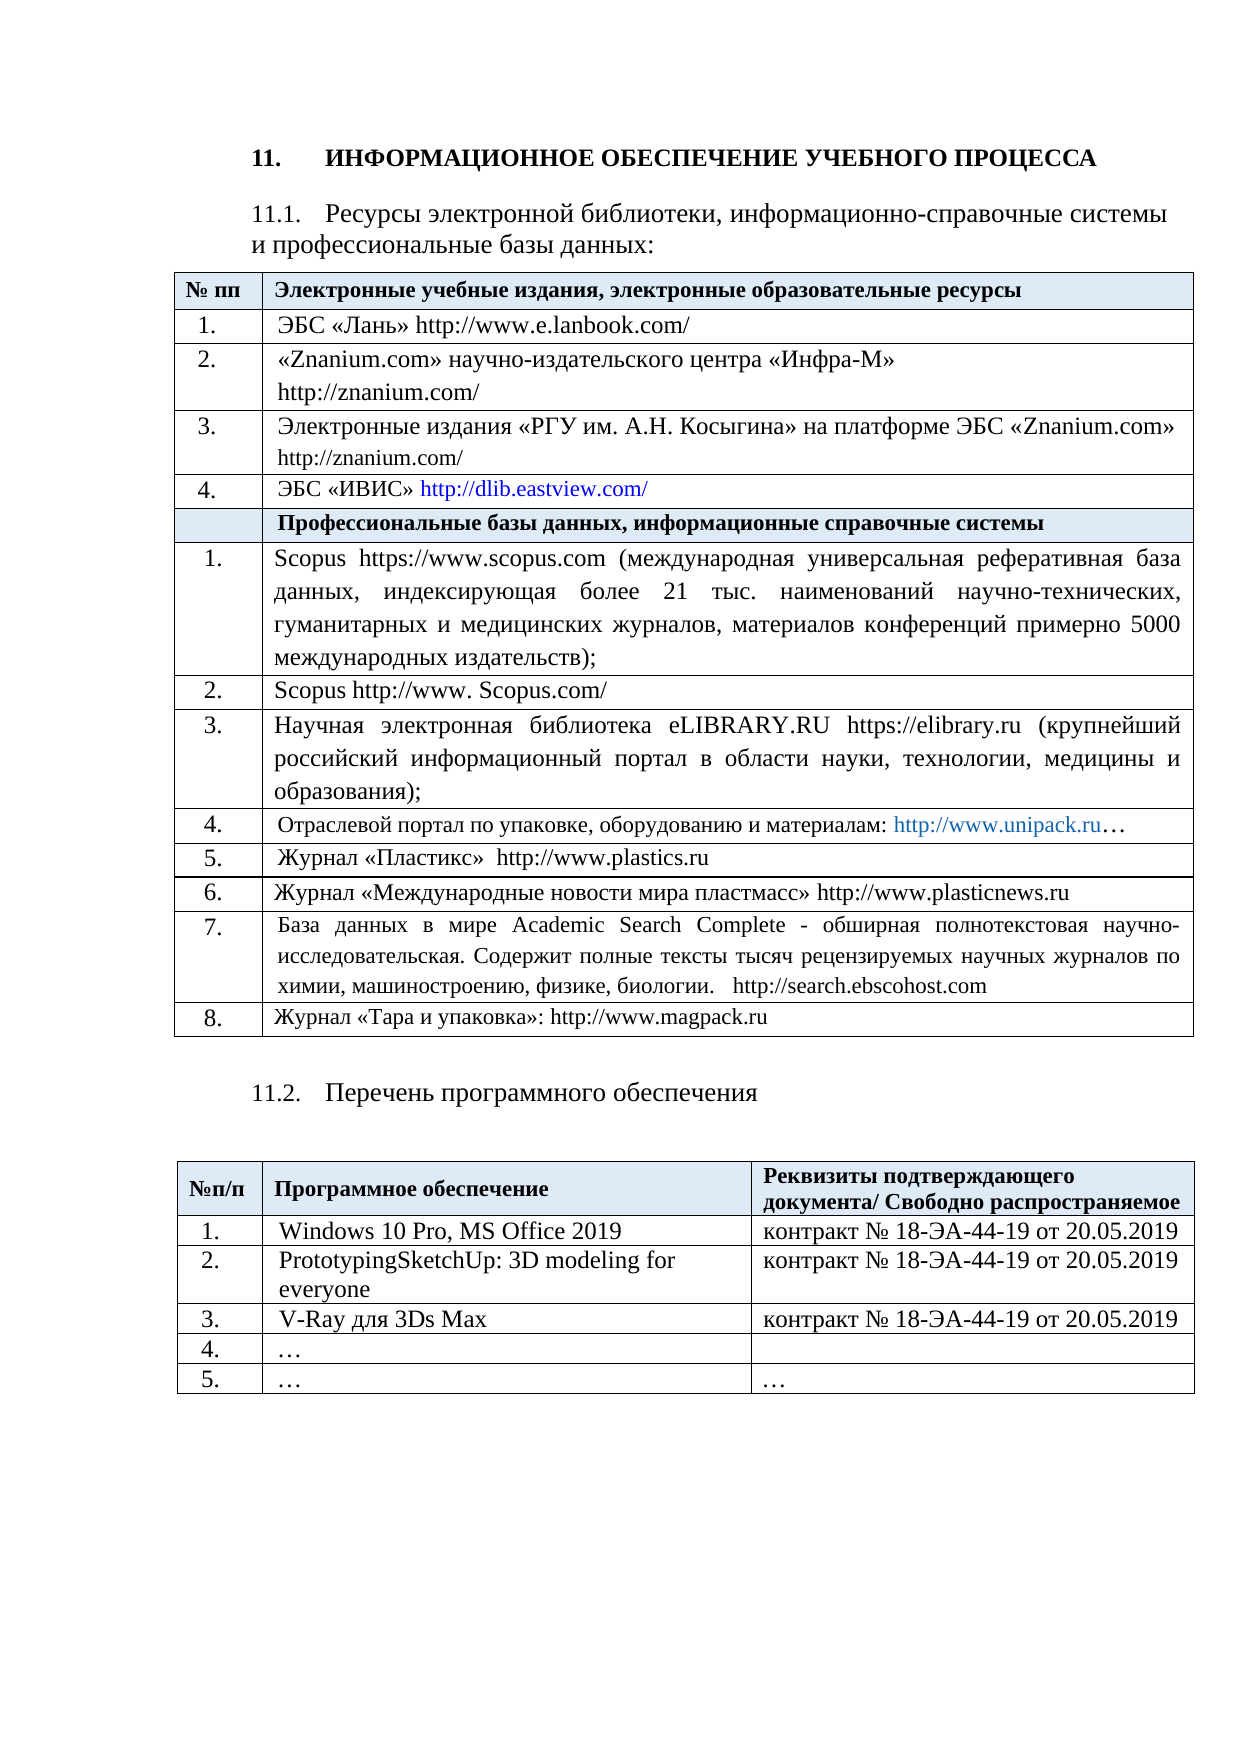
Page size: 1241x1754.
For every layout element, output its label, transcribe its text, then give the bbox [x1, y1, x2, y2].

table_cell [178, 1304, 262, 1333]
table_cell … [263, 1334, 751, 1363]
table_cell ЭБС «ИВИС» http://dlib.eastview.com/ [263, 475, 1193, 508]
table_cell [175, 878, 262, 911]
table_cell [175, 543, 262, 674]
table_cell ЭБС «Лань» http://www.e.lanbook.com/ [263, 310, 1193, 343]
subtitle Перечень программного обеспечения [251, 1076, 1181, 1107]
table_header Реквизиты подтверждающего документа/ Свободно распространяемое [752, 1162, 1194, 1215]
table_cell Отраслевой портал по упаковке, оборудованию и материалам: http://www.unipack.ru… [263, 809, 1193, 842]
table_cell … [752, 1364, 1194, 1392]
table_cell [175, 509, 262, 542]
table_cell [175, 844, 262, 876]
table_header Программное обеспечение [263, 1162, 751, 1215]
table_cell [175, 710, 262, 808]
table_cell Журнал «Тара и упаковка»: http://www.magpack.ru [263, 1003, 1193, 1036]
table_header Электронные учебные издания, электронные образовательные ресурсы [263, 273, 1193, 309]
table_cell [752, 1334, 1194, 1363]
table_cell контракт № 18-ЭА-44-19 от 20.05.2019 [752, 1216, 1194, 1244]
table_cell «Znanium.com» научно-издательского центра «Инфра-М» http://znanium.com/ [263, 344, 1193, 410]
table_cell PrototypingSketchUp: 3D modeling for everyone [263, 1246, 751, 1303]
table_cell [178, 1334, 262, 1363]
table_cell Scopus https://www.scopus.com (международная универсальная реферативная база данных, индексирующая более 21 тыс. наименований научно-технических, гуманитарных и медицинских журналов, материалов конференций примерно 5000 международных издательств); [263, 543, 1193, 674]
table_cell Профессиональные базы данных, информационные справочные системы [263, 509, 1193, 542]
table_cell Научная электронная библиотека еLIBRARY.RU https://elibrary.ru (крупнейший российский информационный портал в области науки, технологии, медицины и образования); [263, 710, 1193, 808]
subtitle Ресурсы электронной библиотеки, информационно-справочные системы и профессиональные базы данных: [251, 197, 1181, 259]
table_cell [175, 1003, 262, 1036]
table_cell [175, 912, 262, 1002]
table_cell V-Ray для 3Ds Max [263, 1304, 751, 1333]
subtitle ИНФОРМАЦИОННОЕ ОБЕСПЕЧЕНИЕ УЧЕБНОГО ПРОЦЕССА [251, 143, 1181, 172]
table_cell [178, 1364, 262, 1392]
table_cell [178, 1216, 262, 1244]
table_cell [175, 411, 262, 474]
table_cell [175, 310, 262, 343]
table_cell База данных в мире Academic Search Complete - обширная полнотекстовая научно-исследовательская. Содержит полные тексты тысяч рецензируемых научных журналов по химии, машиностроению, физике, биологии. http://search.ebscohost.com [263, 912, 1193, 1002]
table_cell Журнал «Международные новости мира пластмасс» http://www.plasticnews.ru [263, 878, 1193, 911]
table_cell [175, 344, 262, 410]
table_cell [178, 1246, 262, 1303]
table_cell [175, 475, 262, 508]
table_cell контракт № 18-ЭА-44-19 от 20.05.2019 [752, 1304, 1194, 1333]
table_cell [175, 809, 262, 842]
table_cell Scopus http://www. Scopus.com/ [263, 676, 1193, 709]
table_cell контракт № 18-ЭА-44-19 от 20.05.2019 [752, 1246, 1194, 1303]
table_header № пп [175, 273, 262, 309]
table_cell [175, 676, 262, 709]
table_cell Электронные издания «РГУ им. А.Н. Косыгина» на платформе ЭБС «Znanium.com» http://znanium.com/ [263, 411, 1193, 474]
table_header №п/п [178, 1162, 262, 1215]
table_cell … [263, 1364, 751, 1392]
table_cell Windows 10 Pro, MS Office 2019 [263, 1216, 751, 1244]
table_cell Журнал «Пластикс» http://www.plastics.ru [263, 844, 1193, 876]
